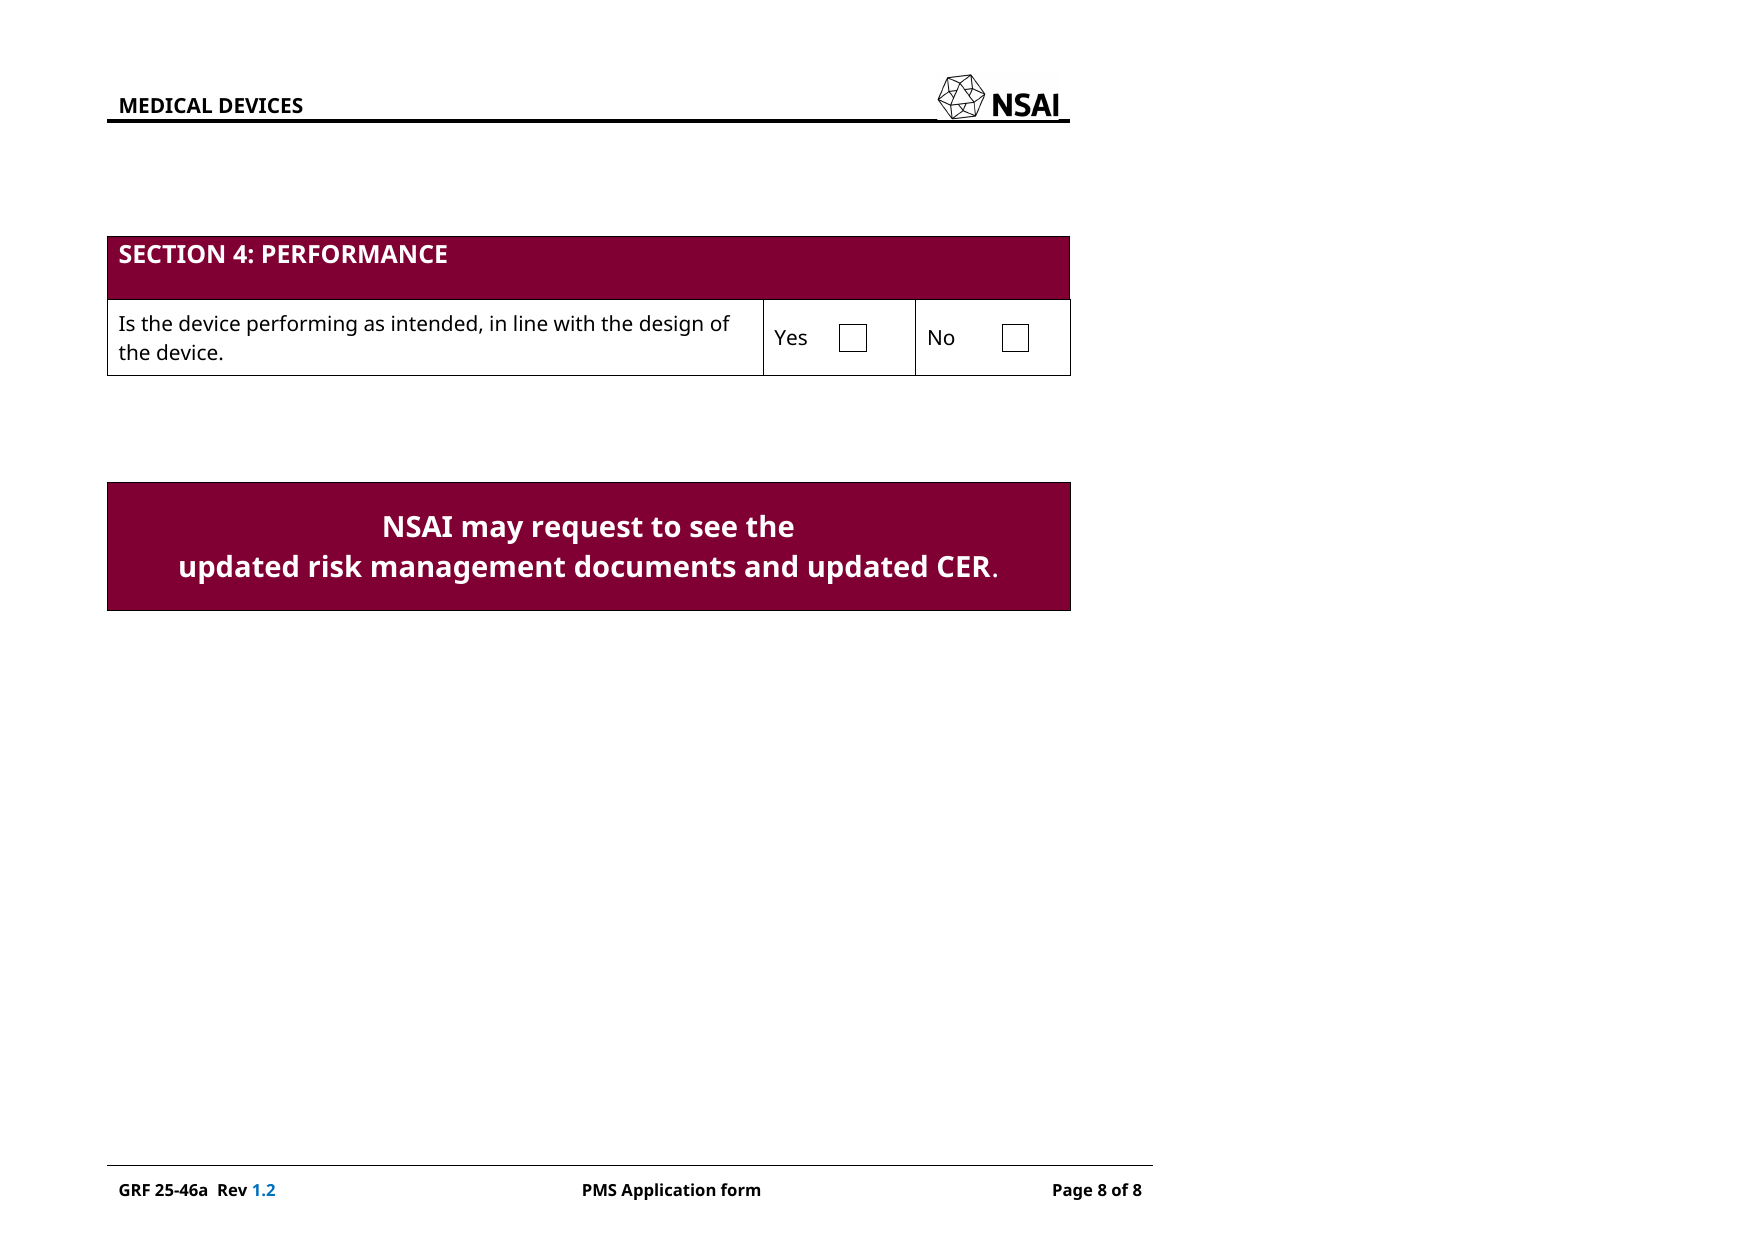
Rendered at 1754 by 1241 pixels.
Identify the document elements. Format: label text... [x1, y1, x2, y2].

table_header Section 4: Performance [108, 237, 1069, 299]
table_cell Is the device performing as intended, in line with the design of the device. [108, 300, 763, 375]
table_cell [990, 300, 1070, 375]
table_cell Yes [764, 300, 827, 375]
picture [937, 73, 1059, 120]
table_header NSAI may request to see the updated risk management documents and updated CER. [108, 483, 1070, 610]
table_cell [827, 300, 915, 375]
table_cell No [916, 300, 989, 375]
